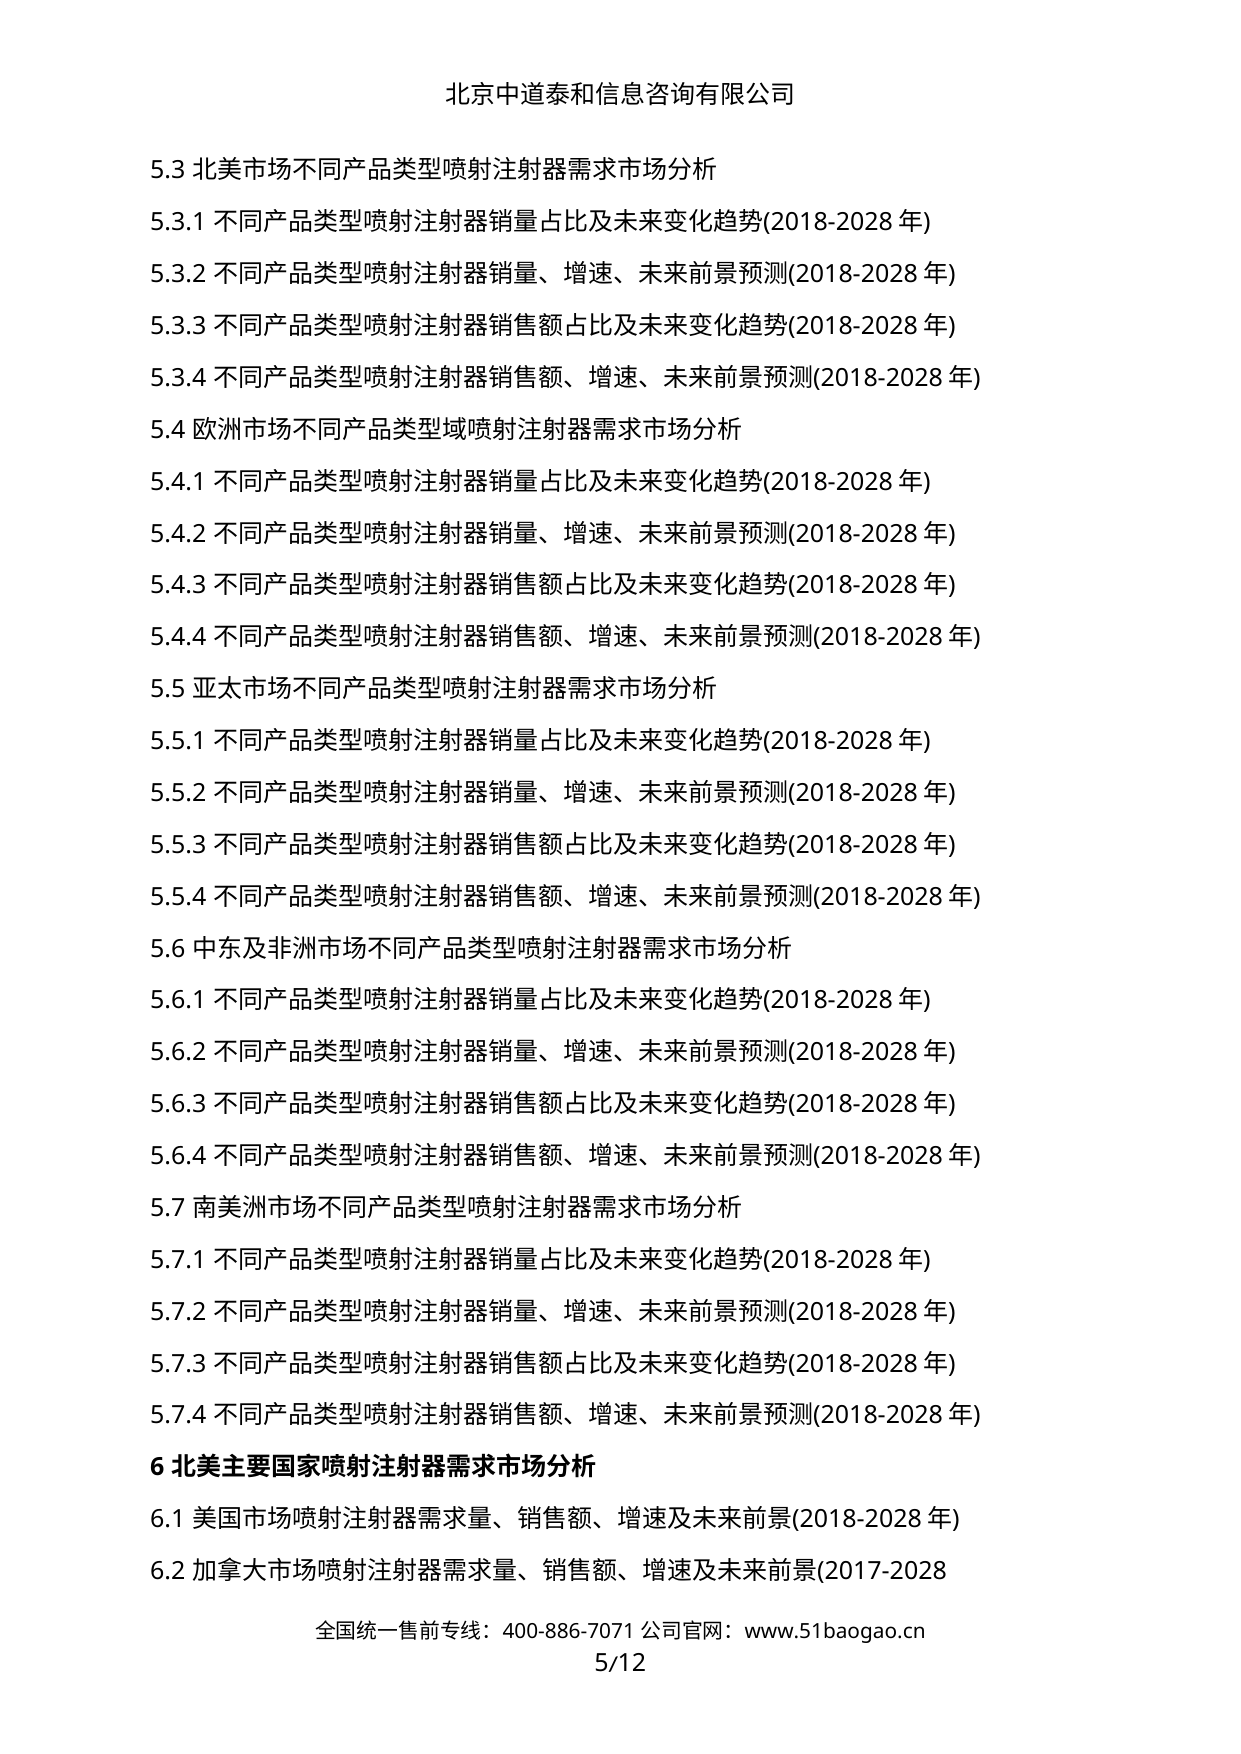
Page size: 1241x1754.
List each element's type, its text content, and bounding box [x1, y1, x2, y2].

text 5.6.3 不同产品类型喷射注射器销售额占比及未来变化趋势(2018-2028年) [150, 1084, 1090, 1120]
text 5.6.1 不同产品类型喷射注射器销量占比及未来变化趋势(2018-2028年) [150, 980, 1090, 1016]
text 5.5.1 不同产品类型喷射注射器销量占比及未来变化趋势(2018-2028年) [150, 721, 1090, 757]
text 5.3.4 不同产品类型喷射注射器销售额、增速、未来前景预测(2018-2028年) [150, 357, 1090, 394]
text 5.3.3 不同产品类型喷射注射器销售额占比及未来变化趋势(2018-2028年) [150, 306, 1090, 342]
text 5.7 南美洲市场不同产品类型喷射注射器需求市场分析 [150, 1187, 1090, 1224]
text 5.4 欧洲市场不同产品类型域喷射注射器需求市场分析 [150, 409, 1090, 446]
text 6.1 美国市场喷射注射器需求量、销售额、增速及未来前景(2018-2028年) [150, 1499, 1090, 1535]
text 5.6.2 不同产品类型喷射注射器销量、增速、未来前景预测(2018-2028年) [150, 1032, 1090, 1068]
text 5.4.4 不同产品类型喷射注射器销售额、增速、未来前景预测(2018-2028年) [150, 617, 1090, 653]
text 5.4.3 不同产品类型喷射注射器销售额占比及未来变化趋势(2018-2028年) [150, 565, 1090, 601]
text 6.2 加拿大市场喷射注射器需求量、销售额、增速及未来前景(2017-2028 [150, 1551, 1090, 1587]
text 5.5.4 不同产品类型喷射注射器销售额、增速、未来前景预测(2018-2028年) [150, 876, 1090, 912]
text 5.3 北美市场不同产品类型喷射注射器需求市场分析 [150, 150, 1090, 186]
text 5.5.2 不同产品类型喷射注射器销量、增速、未来前景预测(2018-2028年) [150, 772, 1090, 809]
text 5.5.3 不同产品类型喷射注射器销售额占比及未来变化趋势(2018-2028年) [150, 824, 1090, 861]
text 5.4.2 不同产品类型喷射注射器销量、增速、未来前景预测(2018-2028年) [150, 513, 1090, 549]
text 5.7.4 不同产品类型喷射注射器销售额、增速、未来前景预测(2018-2028年) [150, 1395, 1090, 1431]
text 6 北美主要国家喷射注射器需求市场分析 [150, 1447, 1090, 1483]
text 5.7.2 不同产品类型喷射注射器销量、增速、未来前景预测(2018-2028年) [150, 1291, 1090, 1327]
text 5.5 亚太市场不同产品类型喷射注射器需求市场分析 [150, 669, 1090, 705]
text 5.4.1 不同产品类型喷射注射器销量占比及未来变化趋势(2018-2028年) [150, 461, 1090, 497]
text 5.7.1 不同产品类型喷射注射器销量占比及未来变化趋势(2018-2028年) [150, 1239, 1090, 1276]
text 5.6.4 不同产品类型喷射注射器销售额、增速、未来前景预测(2018-2028年) [150, 1136, 1090, 1172]
text 5.3.2 不同产品类型喷射注射器销量、增速、未来前景预测(2018-2028年) [150, 254, 1090, 290]
text 5.3.1 不同产品类型喷射注射器销量占比及未来变化趋势(2018-2028年) [150, 202, 1090, 238]
text 5.7.3 不同产品类型喷射注射器销售额占比及未来变化趋势(2018-2028年) [150, 1343, 1090, 1379]
text 5.6 中东及非洲市场不同产品类型喷射注射器需求市场分析 [150, 928, 1090, 964]
